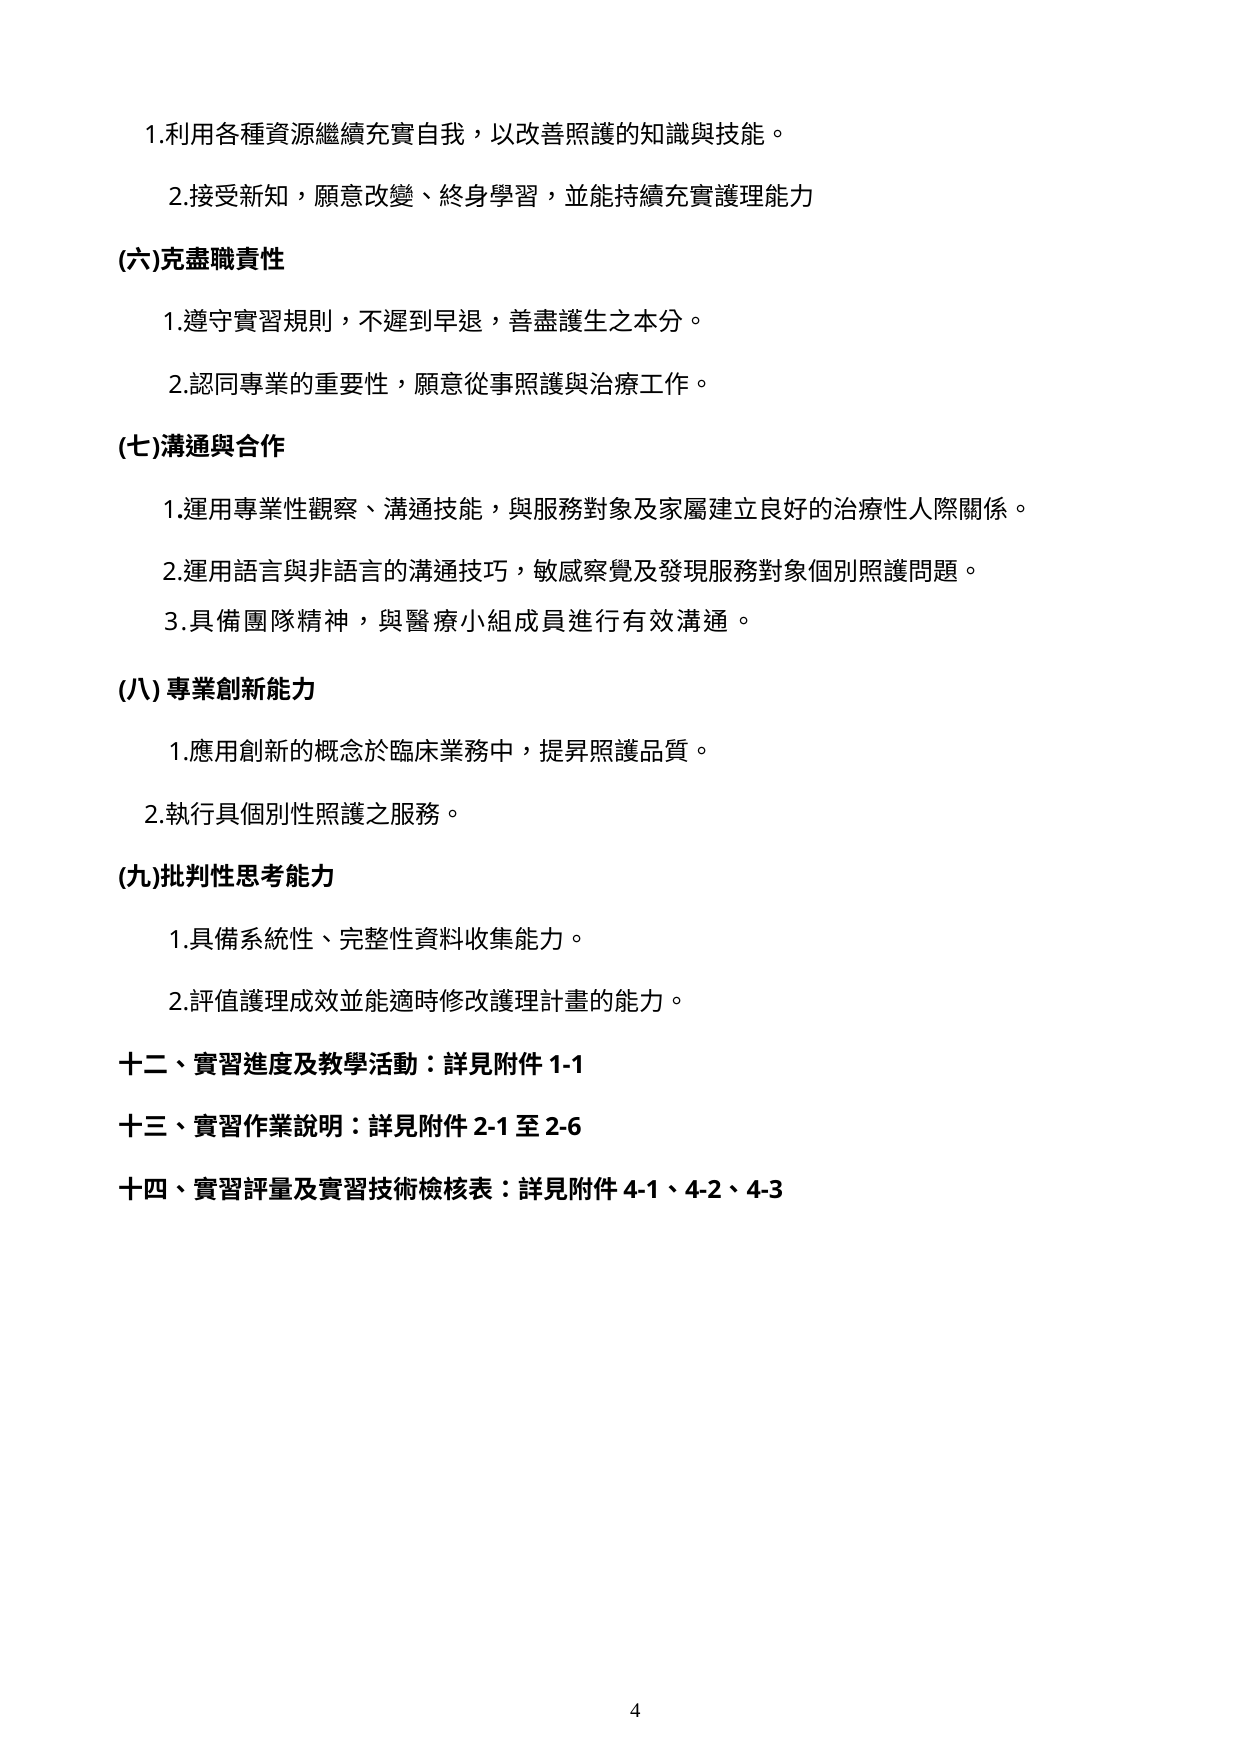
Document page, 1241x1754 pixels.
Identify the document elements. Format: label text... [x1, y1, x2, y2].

text 2.執行具個別性照護之服務。 [118, 781, 1152, 843]
text 2.運用語言與非語言的溝通技巧，敏感察覺及發現服務對象個別照護問題。 [118, 538, 1152, 601]
text 1.利用各種資源繼續充實自我，以改善照護的知識與技能。 [118, 101, 1152, 163]
text 十三、實習作業說明：詳見附件2-1至2-6 [118, 1093, 1152, 1156]
text 1.應用創新的概念於臨床業務中，提昇照護品質。 [118, 718, 1152, 781]
text 2.認同專業的重要性，願意從事照護與治療工作。 [118, 351, 1152, 413]
text 1.遵守實習規則，不遲到早退，善盡護生之本分。 [156, 288, 1152, 351]
text (九)批判性思考能力 [118, 843, 1152, 906]
text (七)溝通與合作 [118, 413, 1152, 476]
text 1.運用專業性觀察、溝通技能，與服務對象及家屬建立良好的治療性人際關係。 [118, 476, 1152, 538]
text 1.具備系統性、完整性資料收集能力。 [118, 906, 1152, 968]
text (六)克盡職責性 [118, 226, 1152, 288]
text (八) 專業創新能力 [118, 656, 1152, 718]
text 2.接受新知，願意改變、終身學習，並能持續充實護理能力 [118, 163, 1152, 226]
text 十二、實習進度及教學活動：詳見附件1-1 [118, 1031, 1152, 1093]
text 3.具備團隊精神，與醫療小組成員進行有效溝通。 [118, 601, 1152, 637]
text 十四、實習評量及實習技術檢核表：詳見附件4-1、4-2、4-3 [118, 1156, 1152, 1218]
text 2.評值護理成效並能適時修改護理計畫的能力。 [118, 968, 1152, 1031]
